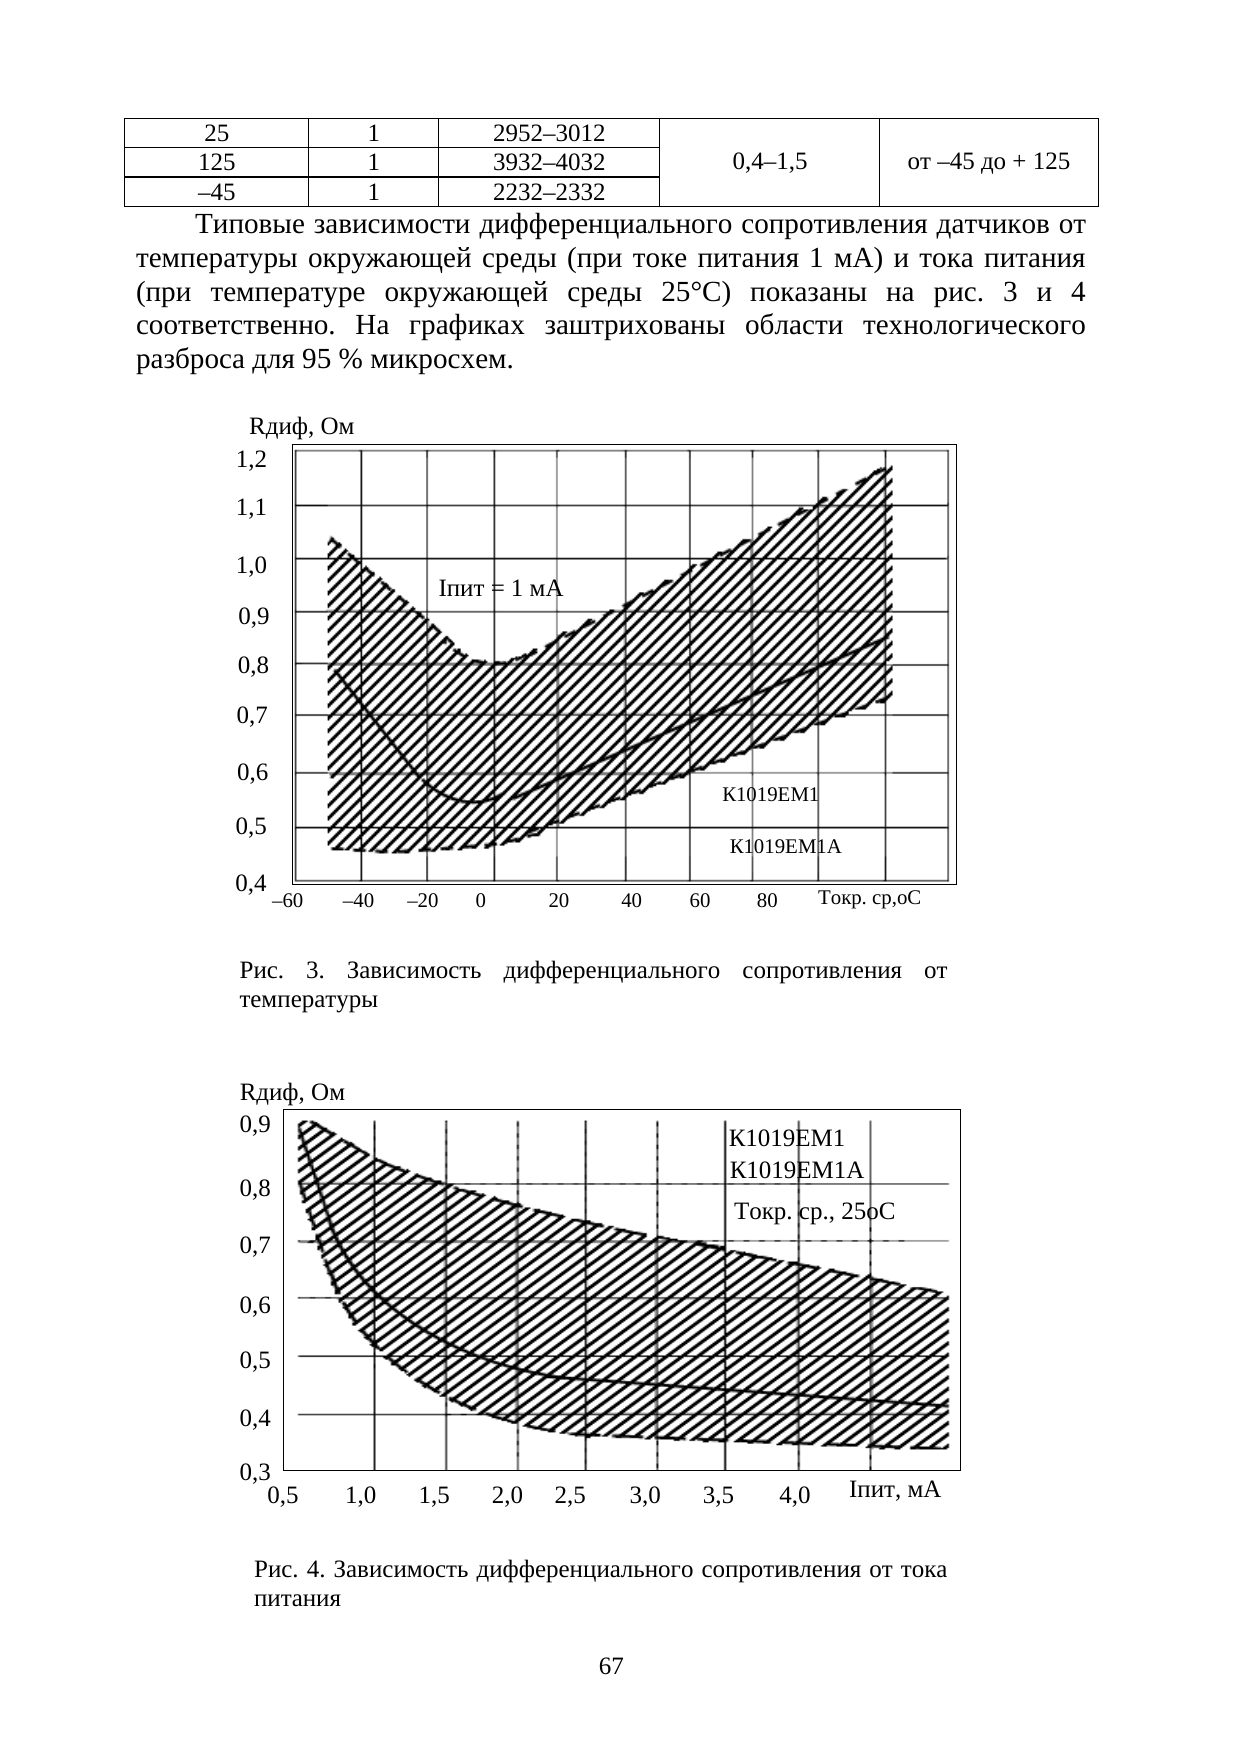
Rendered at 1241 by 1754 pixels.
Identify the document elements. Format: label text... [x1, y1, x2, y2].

text Рис. 3. Зависимость дифференциального сопротивления от температуры [239, 955, 948, 1013]
picture [293, 445, 956, 884]
table_cell 1 [309, 148, 438, 176]
text Типовые зависимости дифференциального сопротивления датчиков от температуры окружающей среды (при токе питания 1 мА) и тока питания (при температуре окружающей среды 25°С) показаны на рис. 3 и 4 соответственно. На графиках заштрихованы области технологического разброса для 95 % микросхем. [136, 207, 1087, 374]
table_cell 125 [125, 148, 308, 176]
table_cell 1 [309, 178, 438, 206]
picture [284, 1110, 960, 1470]
table_cell –45 [125, 178, 308, 206]
table_cell 2232–2332 [439, 178, 659, 206]
text Рис. 4. Зависимость дифференциального сопротивления от тока питания [254, 1554, 948, 1611]
table_cell 1 [309, 119, 438, 147]
table_cell 0,4–1,5 [660, 119, 879, 206]
table_cell 2952–3012 [439, 119, 659, 147]
table_cell 25 [125, 119, 308, 147]
table_cell 3932–4032 [439, 148, 659, 176]
table_cell от –45 до + 125 [880, 119, 1098, 206]
